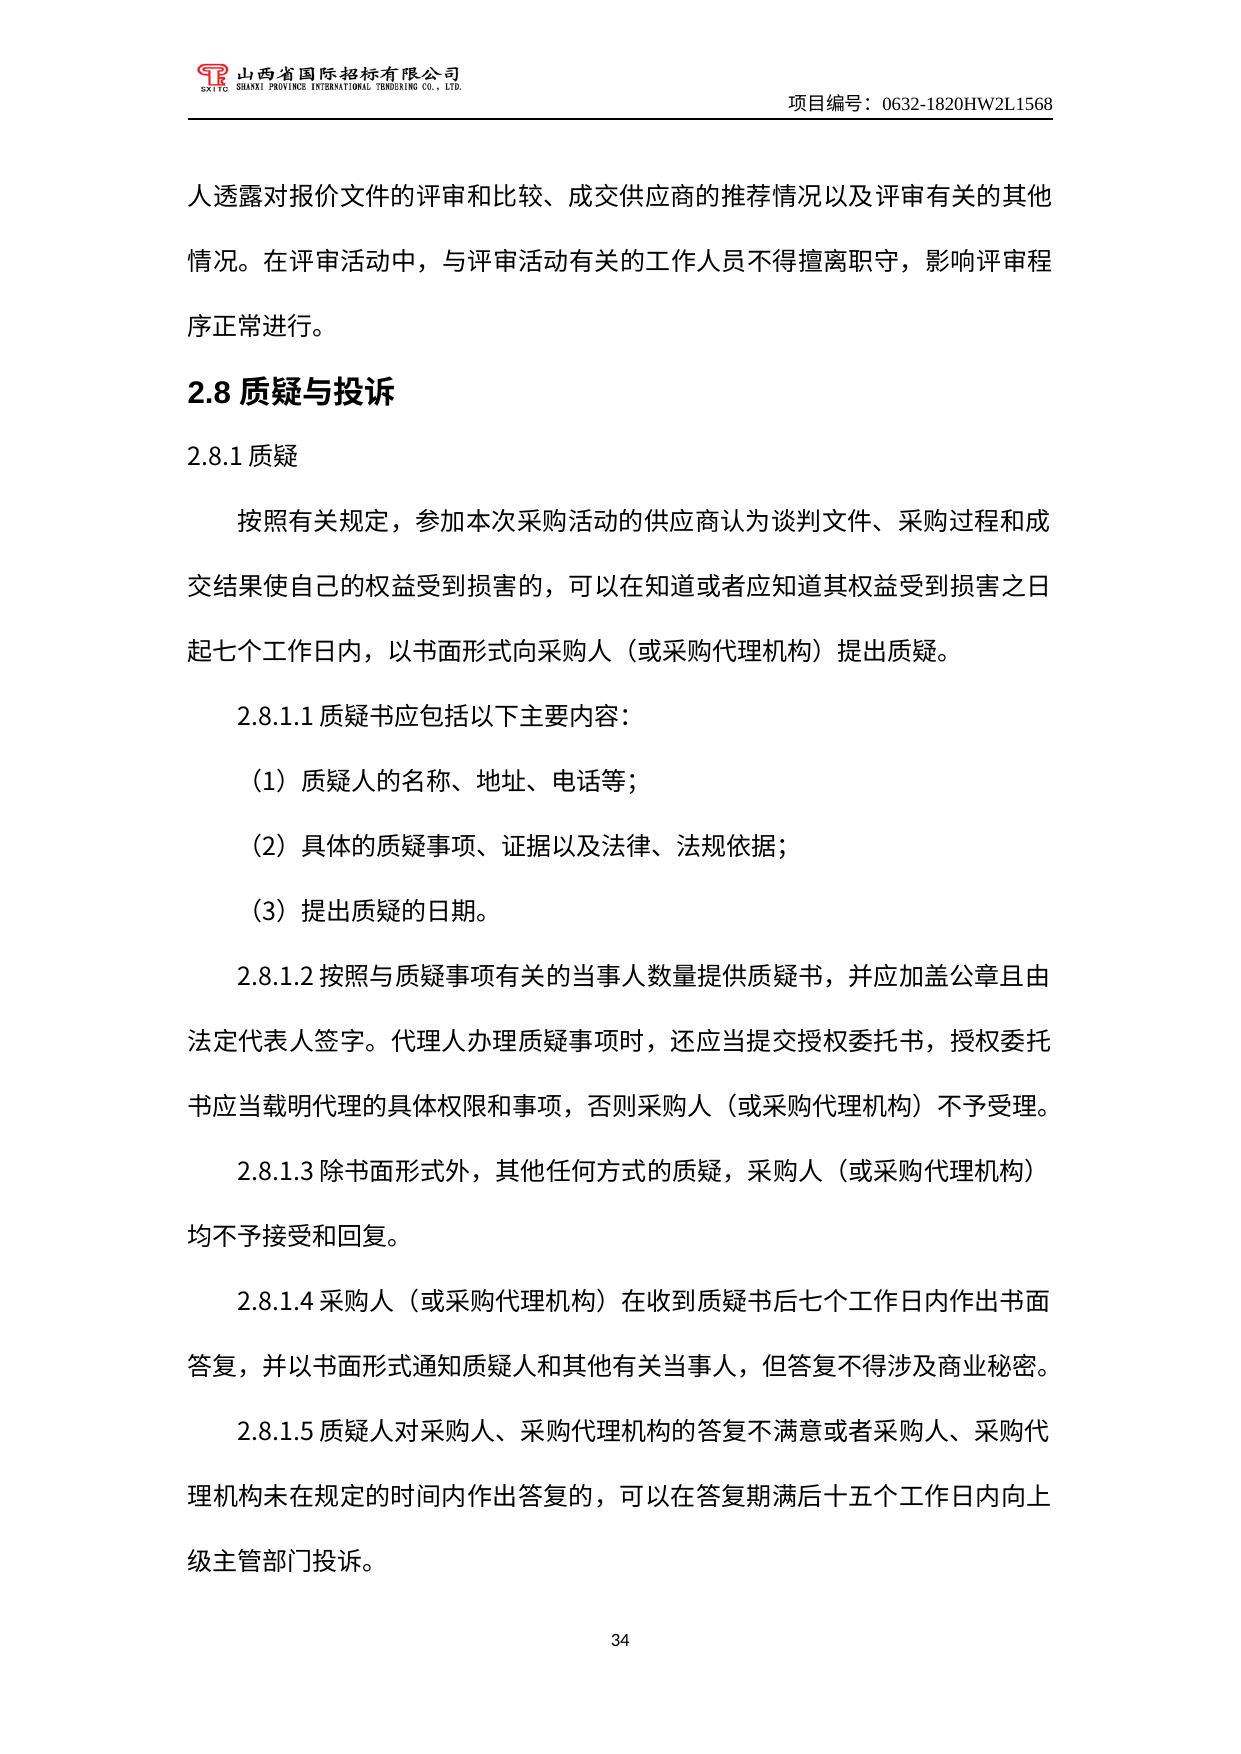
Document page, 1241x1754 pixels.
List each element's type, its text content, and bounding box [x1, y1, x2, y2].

picture [187, 60, 469, 98]
text 按照有关规定，参加本次采购活动的供应商认为谈判文件、采购过程和成交结果使自己的权益受到损害的，可以在知道或者应知道其权益受到损害之日起七个工作日内，以书面形式向采购人（或采购代理机构）提出质疑。 [187, 487, 1053, 682]
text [187, 162, 1053, 357]
text 2.8.1.4采购人（或采购代理机构）在收到质疑书后七个工作日内作出书面答复，并以书面形式通知质疑人和其他有关当事人，但答复不得涉及商业秘密。 [187, 1267, 1053, 1397]
text 2.8.1 质疑 [187, 422, 1053, 487]
text 2.8.1.5质疑人对采购人、采购代理机构的答复不满意或者采购人、采购代理机构未在规定的时间内作出答复的，可以在答复期满后十五个工作日内向上级主管部门投诉。 [187, 1397, 1053, 1592]
text （1）质疑人的名称、地址、电话等； [187, 747, 1053, 812]
text （3）提出质疑的日期。 [187, 877, 1053, 942]
subtitle 2.8 质疑与投诉 [187, 357, 1053, 422]
text 2.8.1.3除书面形式外，其他任何方式的质疑，采购人（或采购代理机构）均不予接受和回复。 [187, 1137, 1053, 1267]
text 2.8.1.1质疑书应包括以下主要内容： [187, 682, 1053, 747]
text （2）具体的质疑事项、证据以及法律、法规依据； [187, 812, 1053, 877]
text 2.8.1.2按照与质疑事项有关的当事人数量提供质疑书，并应加盖公章且由法定代表人签字。代理人办理质疑事项时，还应当提交授权委托书，授权委托书应当载明代理的具体权限和事项，否则采购人（或采购代理机构）不予受理。 [187, 942, 1053, 1137]
